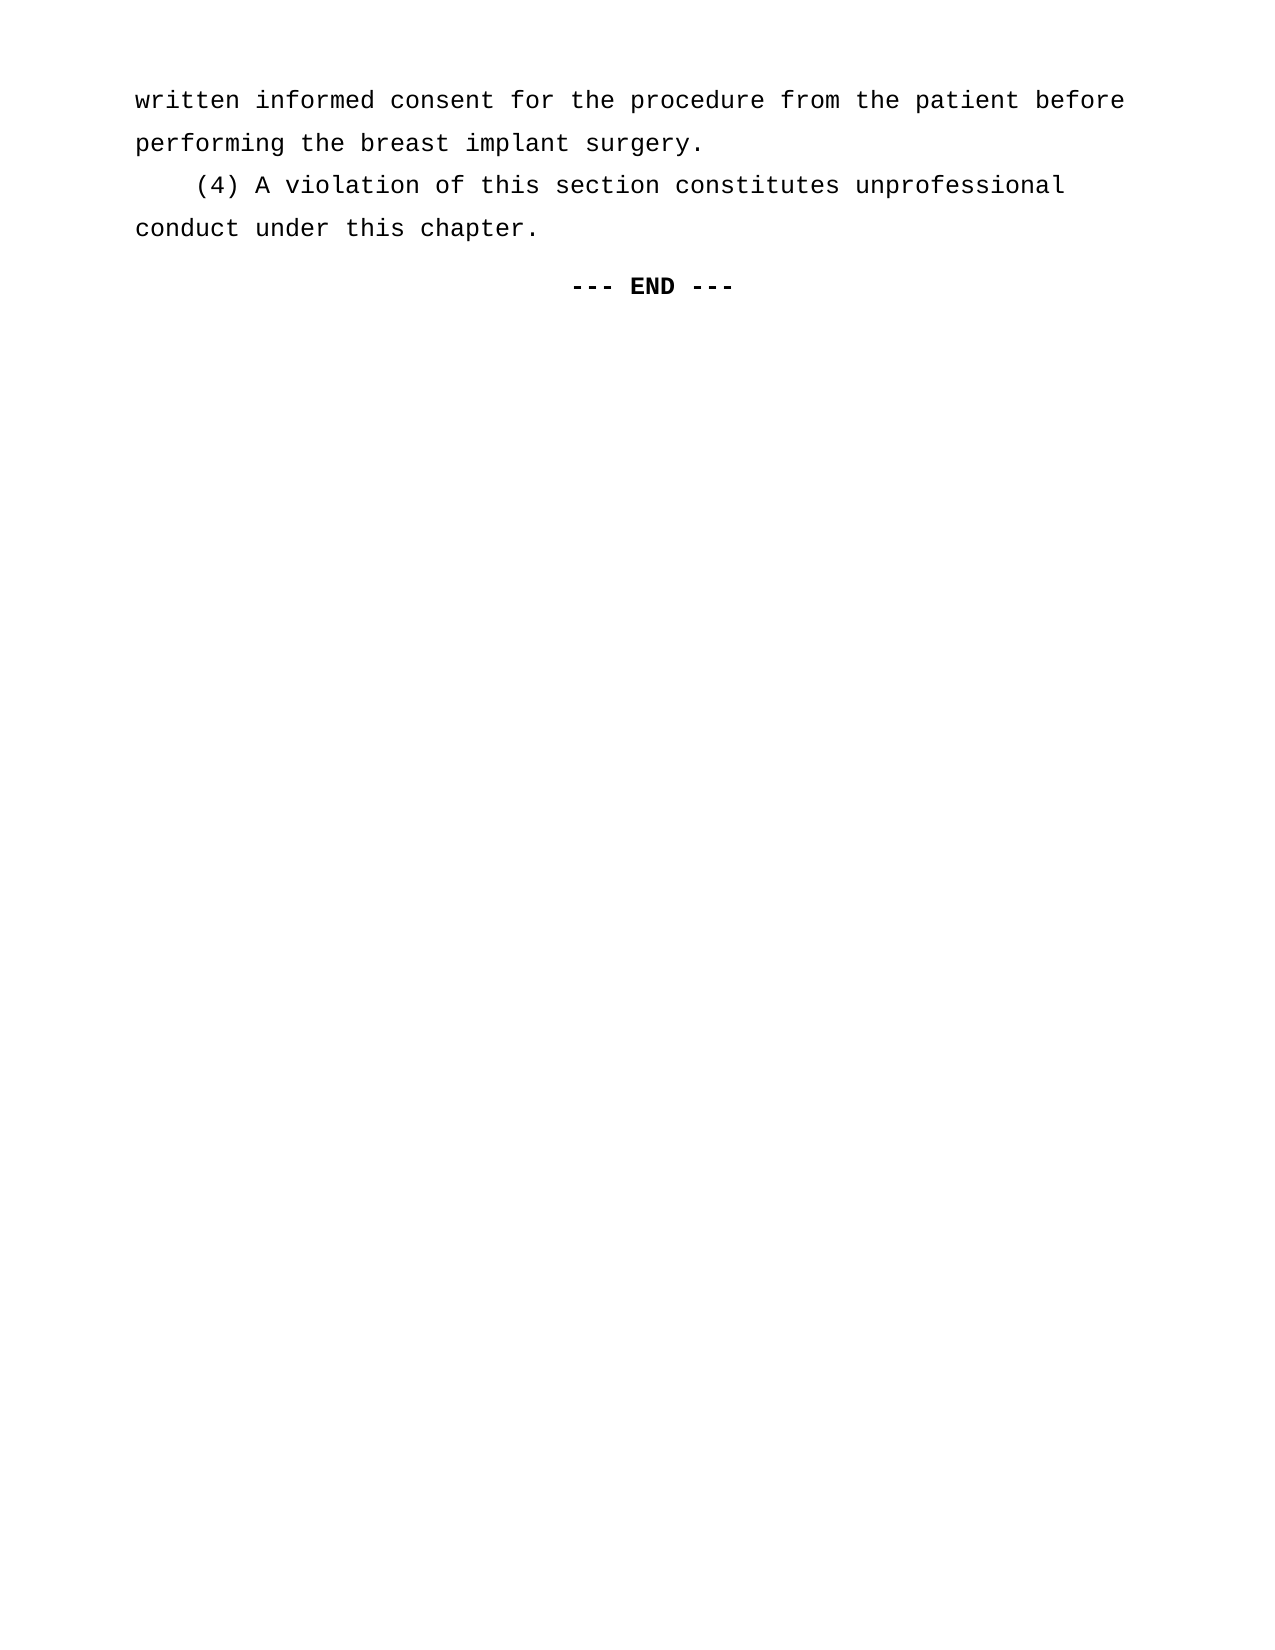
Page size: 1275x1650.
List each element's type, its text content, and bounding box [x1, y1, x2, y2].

text --- END --- [135, 273, 1170, 302]
text (4) A violation of this section constitutes unprofessional conduct under this chapter. [135, 160, 1170, 245]
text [135, 75, 1170, 160]
